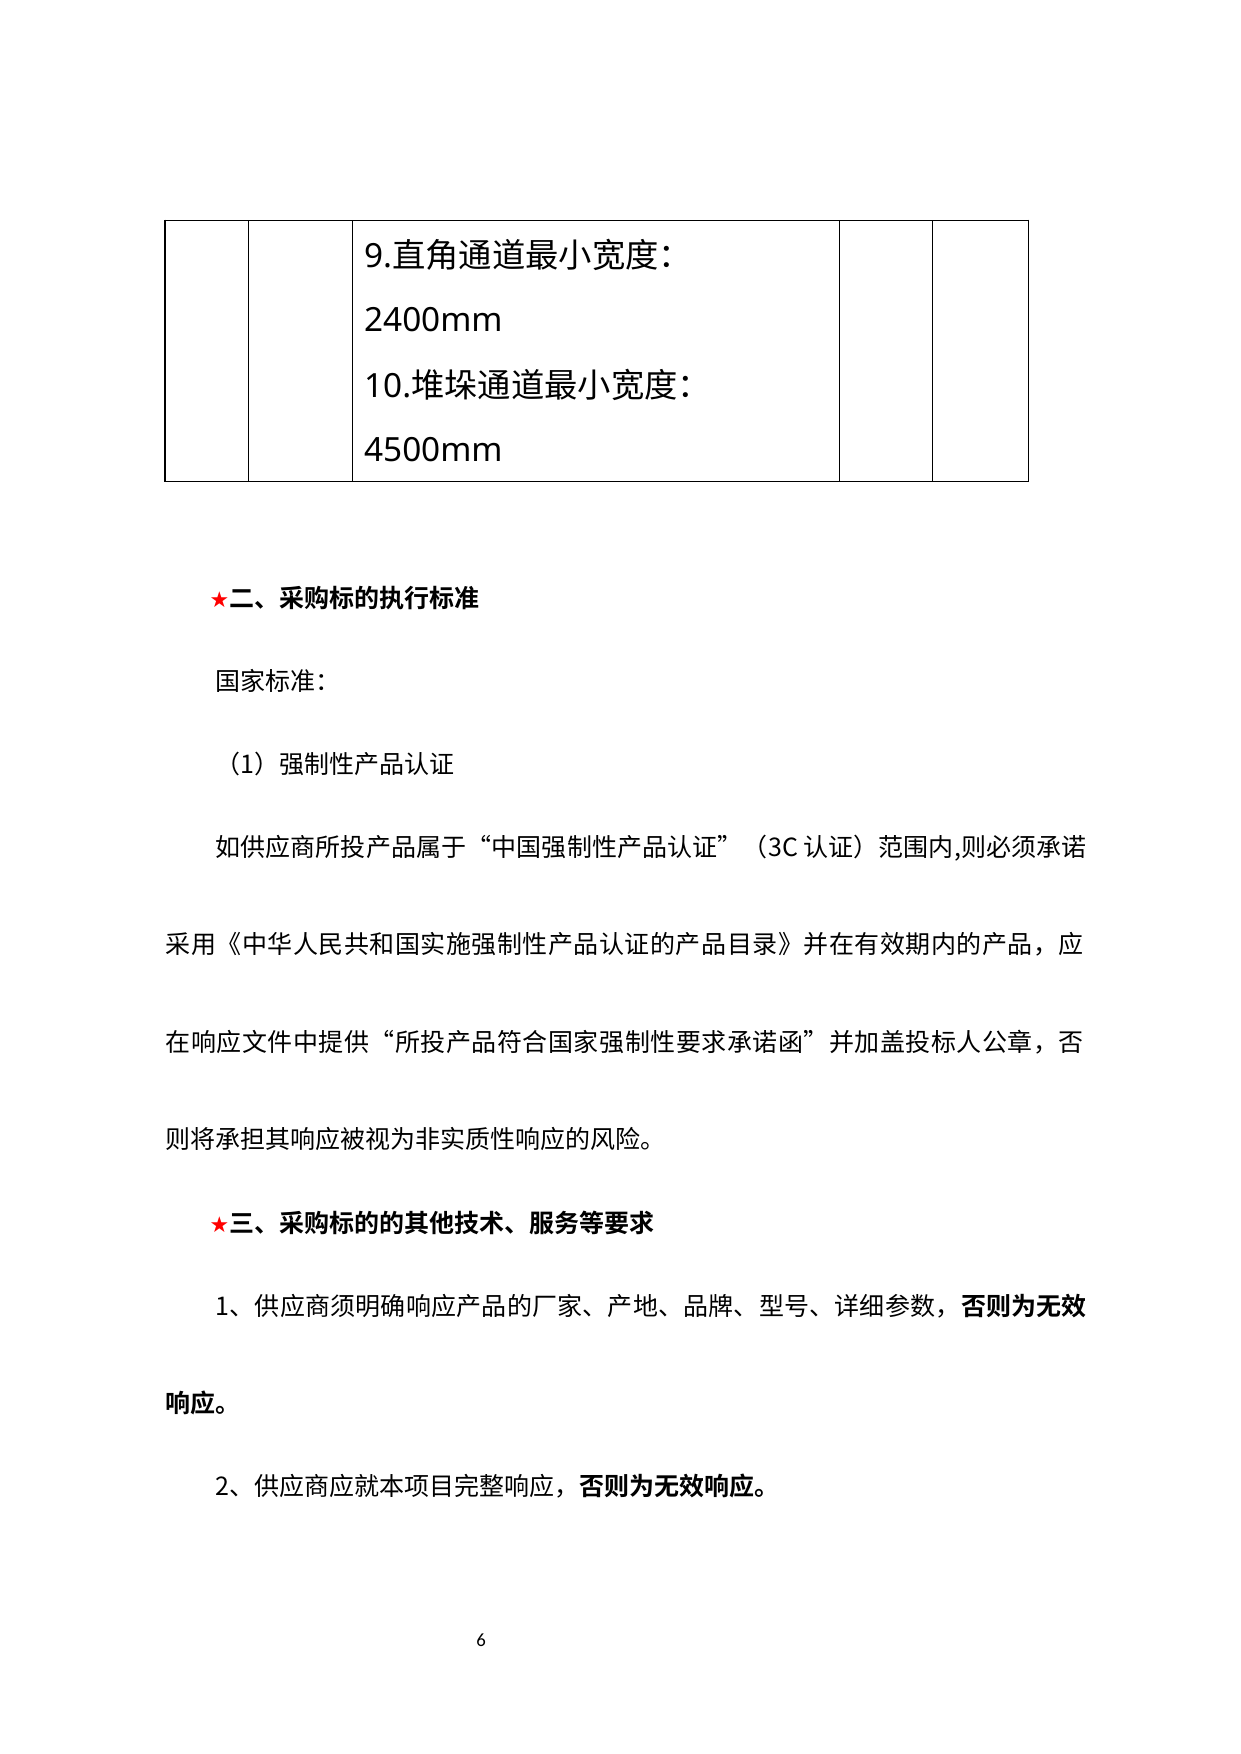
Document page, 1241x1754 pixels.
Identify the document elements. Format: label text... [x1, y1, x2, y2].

table_cell 1 [166, 221, 248, 481]
text 2、供应商应就本项目完整响应，否则为无效响应。 [165, 1452, 1087, 1517]
text ★三、采购标的的其他技术、服务等要求 [165, 1189, 1087, 1254]
text 1、供应商须明确响应产品的厂家、产地、品牌、型号、详细参数，否则为无效响应。 [165, 1272, 1087, 1434]
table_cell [353, 221, 839, 481]
text ★二、采购标的执行标准 [165, 564, 1087, 629]
table_cell 1 [933, 221, 1028, 481]
text （1）强制性产品认证 [165, 730, 1087, 795]
text 如供应商所投产品属于“中国强制性产品认证”（3C认证）范围内,则必须承诺采用《中华人民共和国实施强制性产品认证的产品目录》并在有效期内的产品，应在响应文件中提供“所投产品符合国家强制性要求承诺函”并加盖投标人公章，否则将承担其响应被视为非实质性响应的风险。 [165, 813, 1087, 1171]
table_cell 叉车 [249, 221, 352, 481]
text 国家标准： [165, 647, 1087, 712]
table_cell 台 [840, 221, 932, 481]
